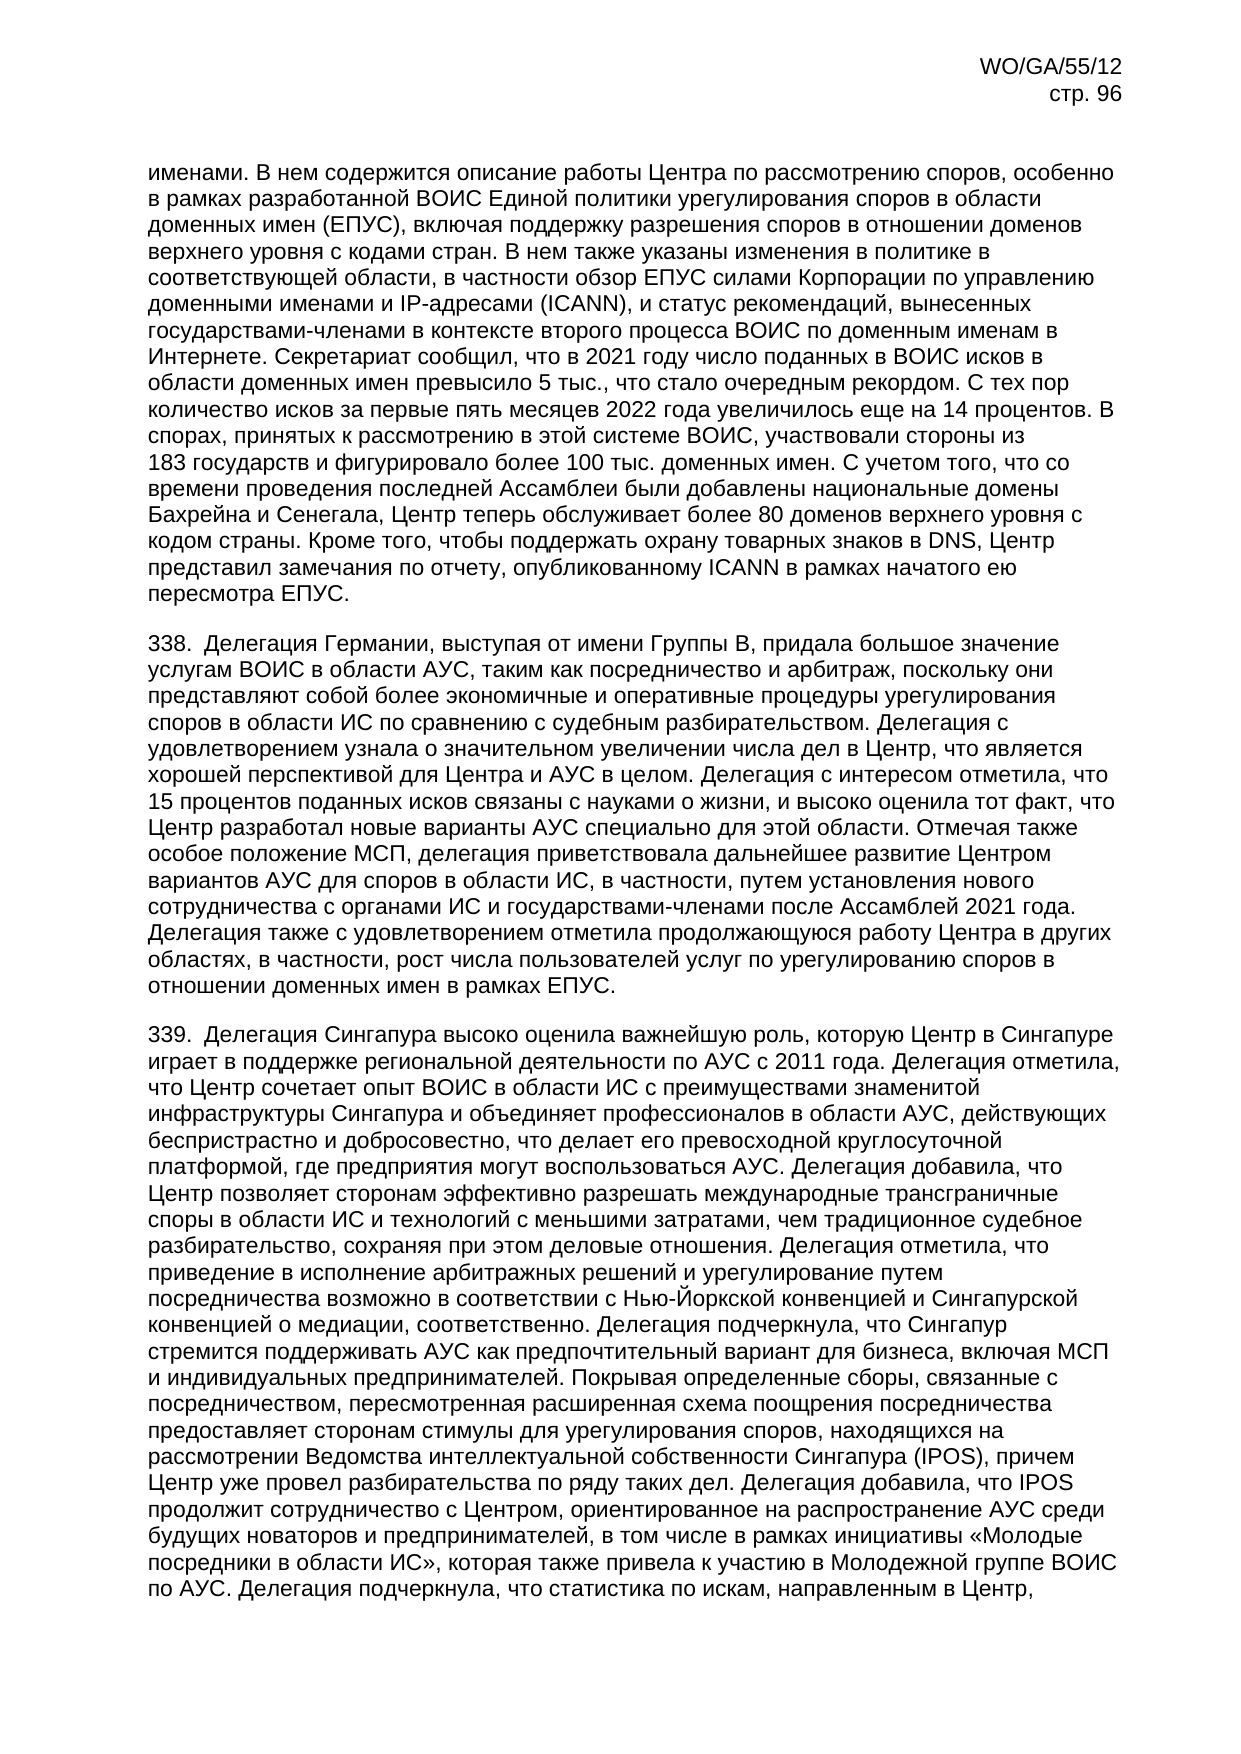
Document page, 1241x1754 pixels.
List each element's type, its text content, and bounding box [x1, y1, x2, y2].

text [148, 158, 1122, 607]
text Делегация Германии, выступая от имени Группы B, придала большое значение услугам ВОИС в области АУС, таким как посредничество и арбитраж, поскольку они представляют собой более экономичные и оперативные процедуры урегулирования споров в области ИС по сравнению с судебным разбирательством. Делегация с удовлетворением узнала о значительном увеличении числа дел в Центр, что является хорошей перспективой для Центра и АУС в целом. Делегация с интересом отметила, что 15 процентов поданных исков связаны с науками о жизни, и высоко оценила тот факт, что Центр разработал новые варианты АУС специально для этой области. Отмечая также особое положение МСП, делегация приветствовала дальнейшее развитие Центром вариантов АУС для споров в области ИС, в частности, путем установления нового сотрудничества с органами ИС и государствами-членами после Ассамблей 2021 года. Делегация также с удовлетворением отметила продолжающуюся работу Центра в других областях, в частности, рост числа пользователей услуг по урегулированию споров в отношении доменных имен в рамках ЕПУС. [148, 629, 1122, 998]
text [148, 1021, 1122, 1601]
